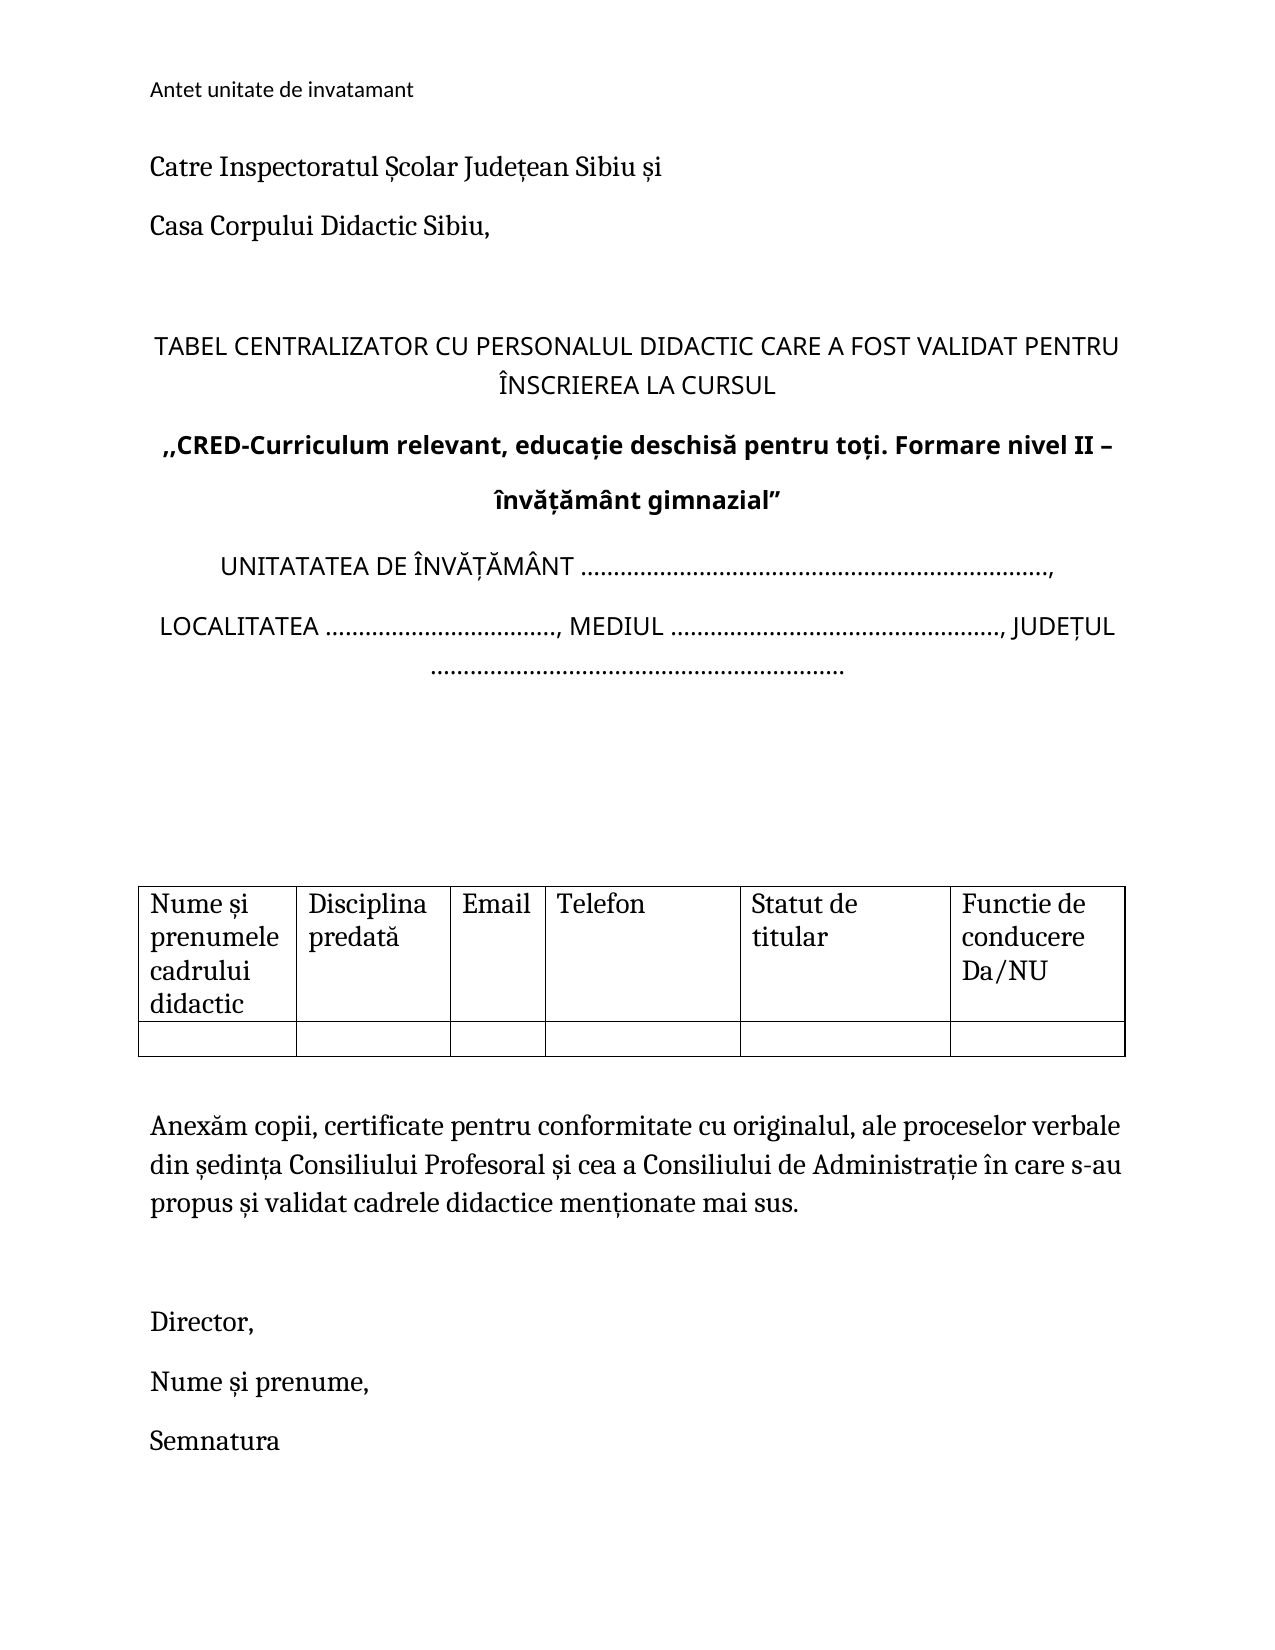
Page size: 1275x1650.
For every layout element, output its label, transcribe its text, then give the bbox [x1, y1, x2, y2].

table_header Disciplina predată [297, 887, 450, 1021]
text Semnatura [150, 1424, 1125, 1458]
text LOCALITATEA …………………………….., MEDIUL ………………………………………….., JUDEȚUL ……………………………………………………… [150, 608, 1125, 682]
table_header Email [451, 887, 545, 1021]
text Director, [150, 1305, 1125, 1339]
table_cell [741, 1022, 950, 1056]
table_header Telefon [546, 887, 740, 1021]
text Casa Corpului Didactic Sibiu, [150, 209, 1125, 243]
table_cell [139, 1022, 296, 1056]
table_cell [451, 1022, 545, 1056]
table_header Functie de conducere Da/NU [951, 887, 1124, 1021]
table_header Nume și prenumele cadrului didactic [139, 887, 296, 1021]
text UNITATATEA DE ÎNVĂȚĂMÂNT …………………………………………………………….., [150, 548, 1125, 582]
text TABEL CENTRALIZATOR CU PERSONALUL DIDACTIC CARE A FOST VALIDAT PENTRU ÎNSCRIEREA LA CURSUL [150, 328, 1125, 401]
text ,,CRED-Curriculum relevant, educație deschisă pentru toți. Formare nivel II – învățământ gimnazial’’ [150, 427, 1125, 520]
text Nume și prenume, [150, 1365, 1125, 1398]
table_cell [297, 1022, 450, 1056]
table_header Statut de titular [741, 887, 950, 1021]
text Catre Inspectoratul Școlar Județean Sibiu și [150, 150, 1125, 183]
text Anexăm copii, certificate pentru conformitate cu originalul, ale proceselor verbale din ședința Consiliului Profesoral și cea a Consiliului de Administrație în care s-au propus și validat cadrele didactice menționate mai sus. [150, 1109, 1125, 1220]
table_cell [951, 1022, 1124, 1056]
table_cell [546, 1022, 740, 1056]
